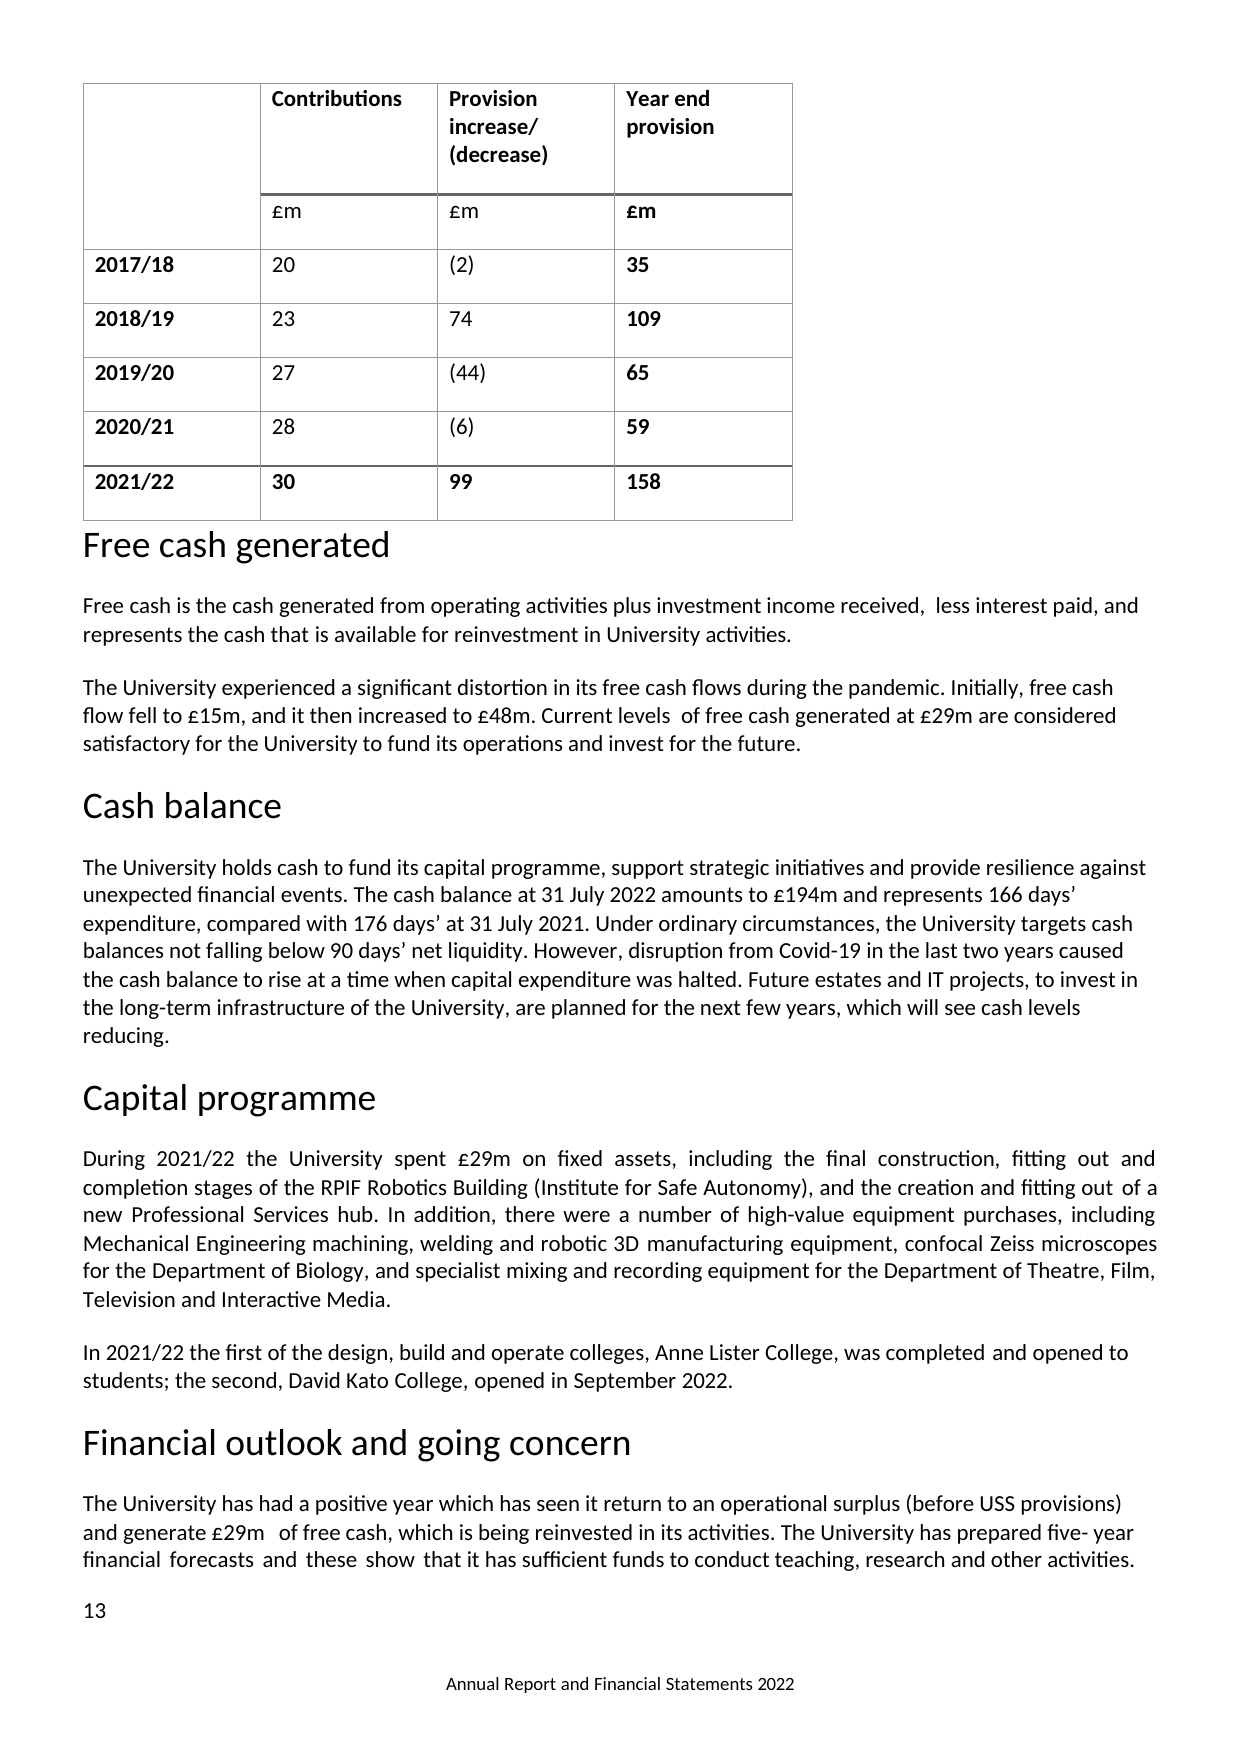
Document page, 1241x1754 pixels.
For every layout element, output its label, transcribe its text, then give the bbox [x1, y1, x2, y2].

table_cell £m [615, 196, 792, 249]
table_cell 59 [615, 412, 792, 465]
table_cell £m [261, 196, 437, 249]
table_cell 2018/19 [84, 304, 260, 357]
table_cell 2020/21 [84, 412, 260, 465]
table_cell (44) [438, 358, 614, 411]
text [83, 1489, 1157, 1574]
table_cell 20 [261, 250, 437, 303]
text The University holds cash to fund its capital programme, support strategic initiatives and provide resilience against unexpected financial events. The cash balance at 31 July 2022 amounts to £194m and represents 166 days’ expenditure, compared with 176 days’ at 31 July 2021. Under ordinary circumstances, the University targets cash balances not falling below 90 days’ net liquidity. However, disruption from Covid-19 in the last two years caused the cash balance to rise at a time when capital expenditure was halted. Future estates and IT projects, to invest in the long-term infrastructure of the University, are planned for the next few years, which will see cash levels reducing. [83, 853, 1157, 1049]
table_cell 27 [261, 358, 437, 411]
table_cell (2) [438, 250, 614, 303]
text In 2021/22 the first of the design, build and operate colleges, Anne Lister College, was completed and opened to students; the second, David Kato College, opened in September 2022. [83, 1338, 1157, 1394]
subtitle Free cash generated [83, 521, 1157, 567]
table_cell £m [438, 196, 614, 249]
table_header Year end provision [615, 84, 792, 193]
text The University experienced a significant distortion in its free cash flows during the pandemic. Initially, free cash flow fell to £15m, and it then increased to £48m. Current levels of free cash generated at £29m are considered satisfactory for the University to fund its operations and invest for the future. [83, 673, 1157, 757]
table_cell 2017/18 [84, 250, 260, 303]
table_header Provision increase/ (decrease) [438, 84, 614, 193]
subtitle Capital programme [83, 1074, 1157, 1119]
table_cell 30 [261, 467, 437, 520]
table_cell (6) [438, 412, 614, 465]
subtitle Financial outlook and going concern [83, 1419, 1157, 1464]
table_cell 74 [438, 304, 614, 357]
table_cell 109 [615, 304, 792, 357]
table_cell 2021/22 [84, 467, 260, 520]
table_cell 2019/20 [84, 358, 260, 411]
table_cell 28 [261, 412, 437, 465]
table_header [84, 84, 260, 249]
table_header Contributions [261, 84, 437, 193]
table_cell 65 [615, 358, 792, 411]
table_cell 158 [615, 467, 792, 520]
table_cell 35 [615, 250, 792, 303]
text During 2021/22 the University spent £29m on fixed assets, including the final construction, fitting out and completion stages of the RPIF Robotics Building (Institute for Safe Autonomy), and the creation and fitting out of a new Professional Services hub. In addition, there were a number of high-value equipment purchases, including Mechanical Engineering machining, welding and robotic 3D manufacturing equipment, confocal Zeiss microscopes for the Department of Biology, and specialist mixing and recording equipment for the Department of Theatre, Film, Television and Interactive Media. [83, 1144, 1157, 1313]
table_cell 23 [261, 304, 437, 357]
subtitle Cash balance [83, 782, 1157, 828]
text Free cash is the cash generated from operating activities plus investment income received, less interest paid, and represents the cash that is available for reinvestment in University activities. [83, 592, 1157, 648]
table_cell 99 [438, 467, 614, 520]
